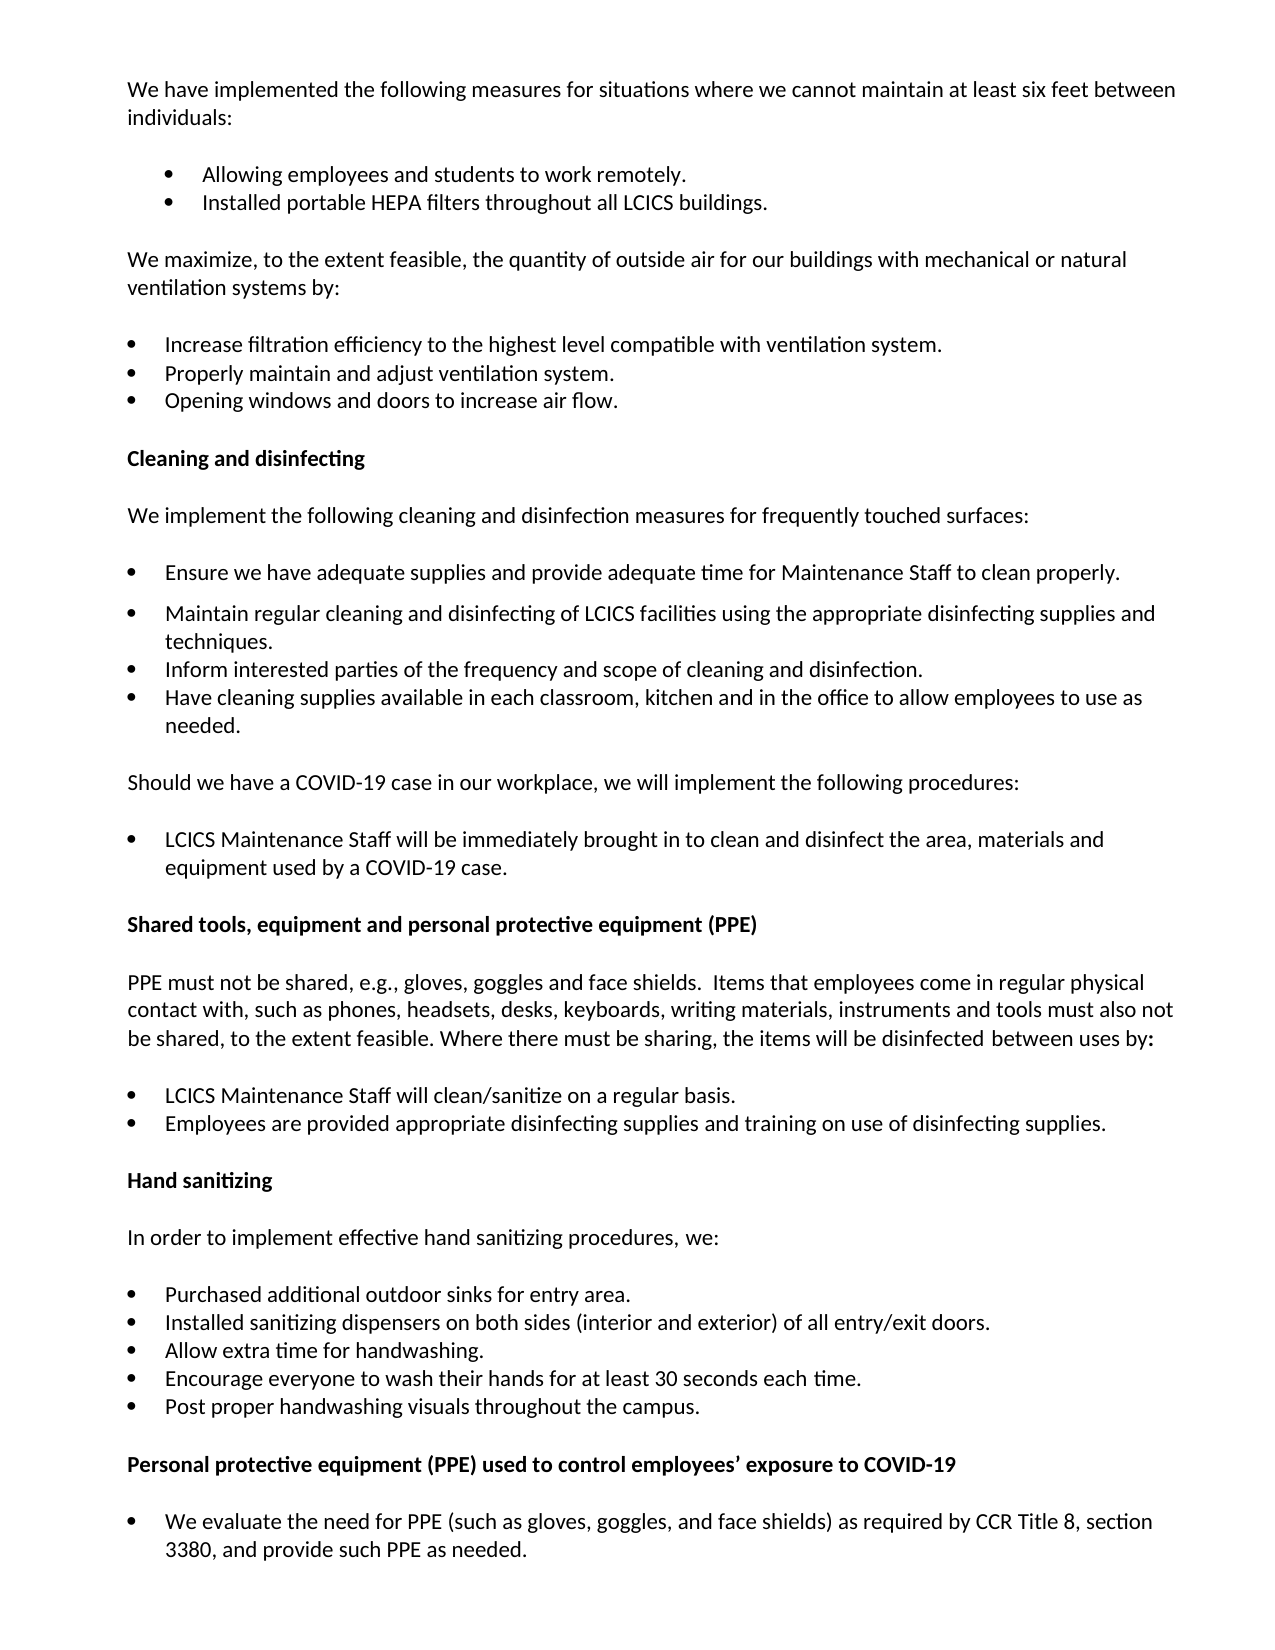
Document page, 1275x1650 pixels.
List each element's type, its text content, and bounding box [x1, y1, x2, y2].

text PPE must not be shared, e.g., gloves, goggles and face shields. Items that employees come in regular physical contact with, such as phones, headsets, desks, keyboards, writing materials, instruments and tools must also not be shared, to the extent feasible. Where there must be sharing, the items will be disinfected between uses by: [127, 968, 1185, 1052]
list Post proper handwashing visuals throughout the campus. [127, 1392, 1185, 1421]
text In order to implement effective hand sanitizing procedures, we: [127, 1223, 1185, 1251]
list Encourage everyone to wash their hands for at least 30 seconds each time. [127, 1364, 1185, 1392]
list Have cleaning supplies available in each classroom, kitchen and in the office to allow employees to use as needed. [127, 683, 1200, 739]
list Installed portable HEPA filters throughout all LCICS buildings. [164, 188, 1185, 216]
list Inform interested parties of the frequency and scope of cleaning and disinfection. [127, 655, 1200, 683]
list Ensure we have adequate supplies and provide adequate time for Maintenance Staff to clean properly. [127, 558, 1200, 586]
list Installed sanitizing dispensers on both sides (interior and exterior) of all entry/exit doors. [127, 1308, 1185, 1336]
list Allowing employees and students to work remotely. [164, 160, 1185, 188]
text We implement the following cleaning and disinfection measures for frequently touched surfaces: [127, 501, 1200, 529]
list Employees are provided appropriate disinfecting supplies and training on use of disinfecting supplies. [127, 1109, 1200, 1137]
text We have implemented the following measures for situations where we cannot maintain at least six feet between individuals: [127, 75, 1185, 131]
list Allow extra time for handwashing. [127, 1336, 1185, 1364]
text Personal protective equipment (PPE) used to control employees’ exposure to COVID-19 [127, 1450, 1200, 1478]
text Hand sanitizing [127, 1166, 1200, 1194]
list Maintain regular cleaning and disinfecting of LCICS facilities using the appropriate disinfecting supplies and techniques. [127, 599, 1200, 655]
list Properly maintain and adjust ventilation system. [127, 359, 1185, 387]
list LCICS Maintenance Staff will be immediately brought in to clean and disinfect the area, materials and equipment used by a COVID-19 case. [127, 825, 1200, 881]
list Increase filtration efficiency to the highest level compatible with ventilation system. [127, 331, 1185, 359]
text We maximize, to the extent feasible, the quantity of outside air for our buildings with mechanical or natural ventilation systems by: [127, 245, 1185, 301]
list Purchased additional outdoor sinks for entry area. [127, 1280, 1185, 1308]
text Should we have a COVID-19 case in our workplace, we will implement the following procedures: [127, 768, 1200, 796]
list Opening windows and doors to increase air flow. [127, 387, 1185, 415]
text Cleaning and disinfecting [127, 444, 1200, 472]
list We evaluate the need for PPE (such as gloves, goggles, and face shields) as required by CCR Title 8, section 3380, and provide such PPE as needed. [127, 1507, 1185, 1563]
list LCICS Maintenance Staff will clean/sanitize on a regular basis. [127, 1081, 1200, 1109]
text Shared tools, equipment and personal protective equipment (PPE) [127, 910, 1200, 938]
